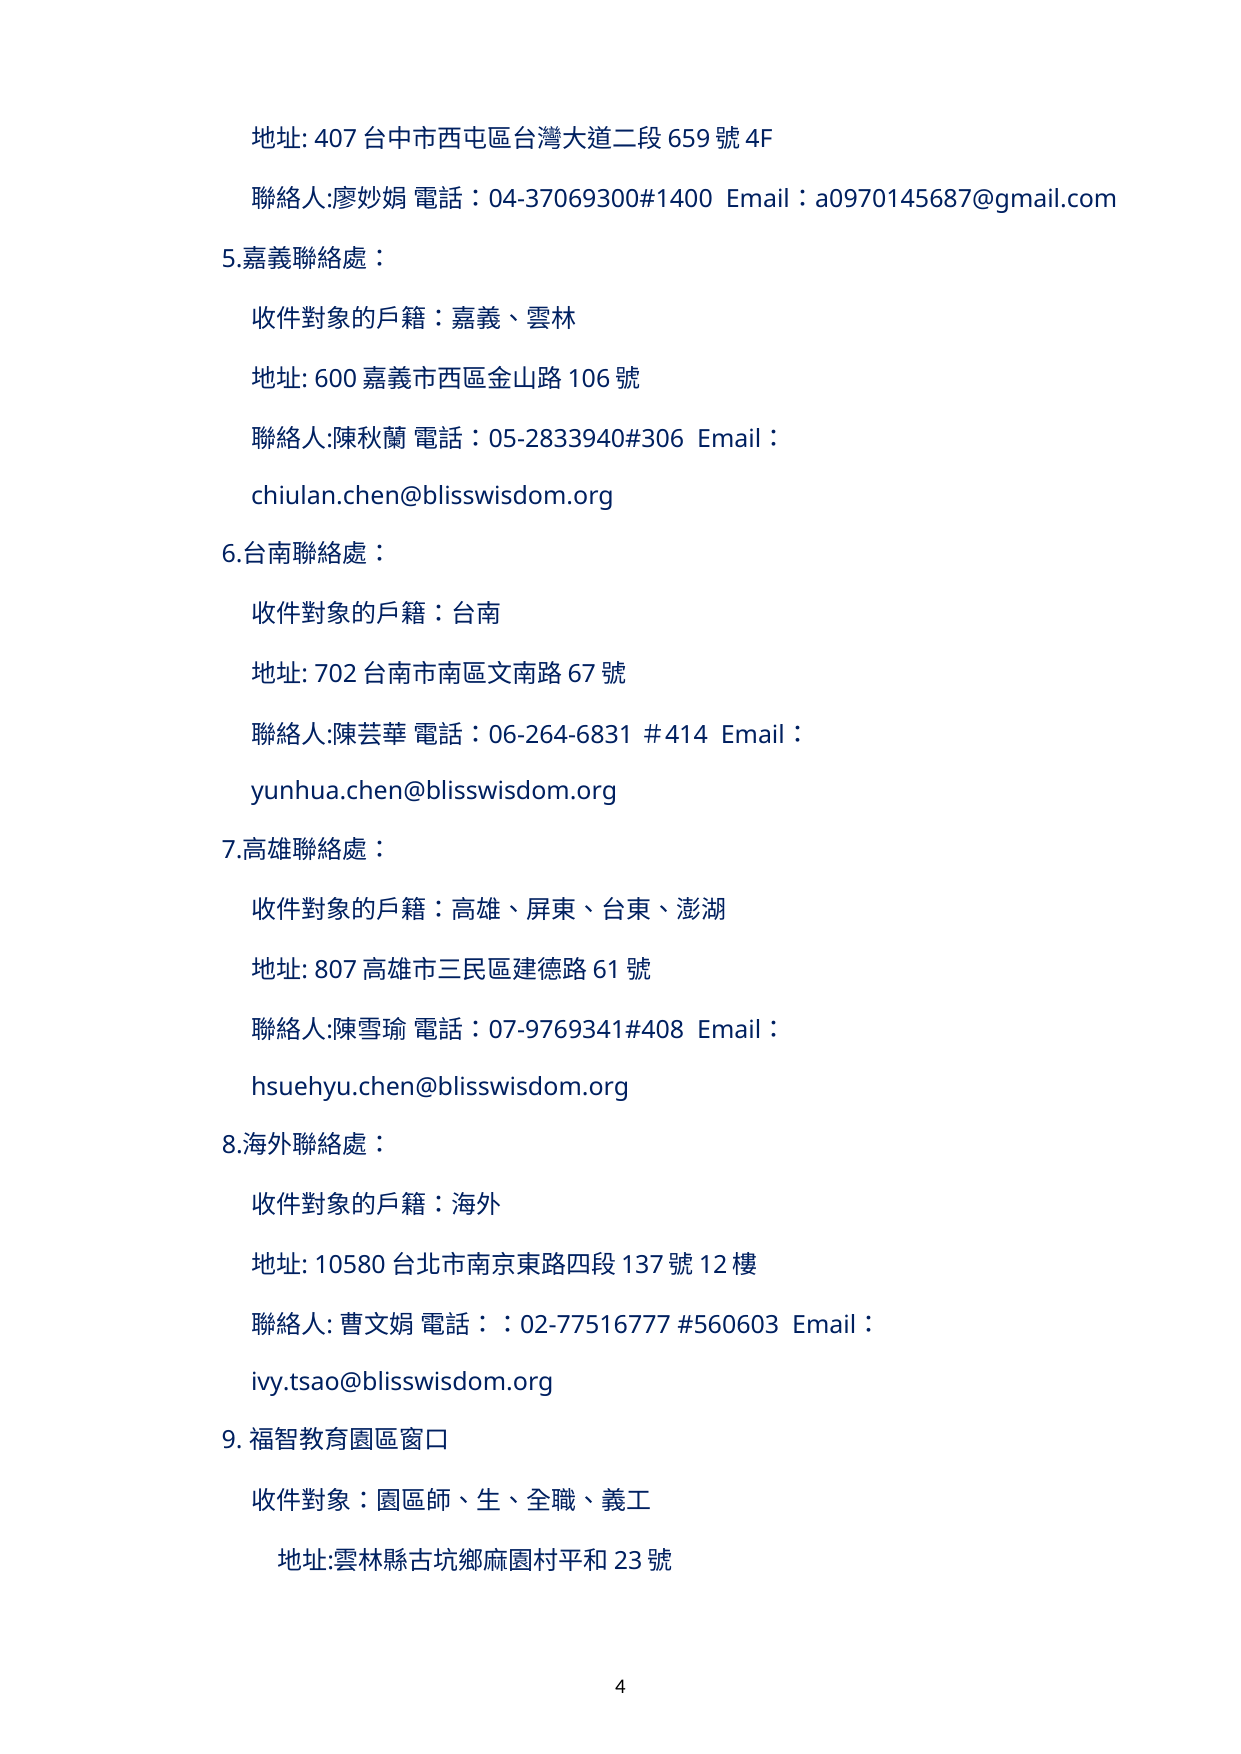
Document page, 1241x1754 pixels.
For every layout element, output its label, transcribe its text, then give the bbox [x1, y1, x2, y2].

text 地址: 407台中市西屯區台灣大道二段659號4F [251, 118, 1122, 154]
text 地址: 600嘉義市西區金山路106號 [251, 358, 1122, 395]
text 收件對象的戶籍：嘉義、雲林 [251, 298, 1122, 335]
text 收件對象：園區師、生、全職、義工 [251, 1480, 1122, 1516]
text 6.台南聯絡處： [221, 534, 1122, 570]
text 收件對象的戶籍：高雄、屏東、台東、澎湖 [251, 889, 1122, 926]
text 9. 福智教育園區窗口 [221, 1420, 1122, 1456]
text 聯絡人:廖妙娟 電話：04-37069300#1400 Email：a0970145687@gmail.com [251, 178, 1122, 214]
text 8.海外聯絡處： [222, 1124, 1122, 1161]
text 地址: 10580台北市南京東路四段137號12樓 [251, 1245, 1122, 1281]
text 聯絡人:陳秋蘭 電話：05-2833940#306 Email：chiulan.chen@blisswisdom.org [251, 419, 1122, 511]
text 聯絡人:陳雪瑜 電話：07-9769341#408 Email：hsuehyu.chen@blisswisdom.org [251, 1009, 1122, 1102]
text 聯絡人:陳芸華 電話：06-264-6831 ＃414 Email： yunhua.chen@blisswisdom.org [251, 714, 1122, 807]
text 5.嘉義聯絡處： [221, 238, 1122, 274]
text 地址: 807高雄市三民區建德路61號 [251, 949, 1122, 986]
text 7.高雄聯絡處： [221, 829, 1122, 865]
text 地址: 702台南市南區文南路67號 [251, 654, 1122, 690]
text 地址:雲林縣古坑鄉麻園村平和23號 [251, 1540, 1122, 1576]
text 收件對象的戶籍：台南 [251, 594, 1122, 630]
text 收件對象的戶籍：海外 [251, 1185, 1122, 1221]
text 聯絡人: 曹文娟 電話：：02-77516777 #560603 Email：ivy.tsao@blisswisdom.org [251, 1305, 1122, 1398]
